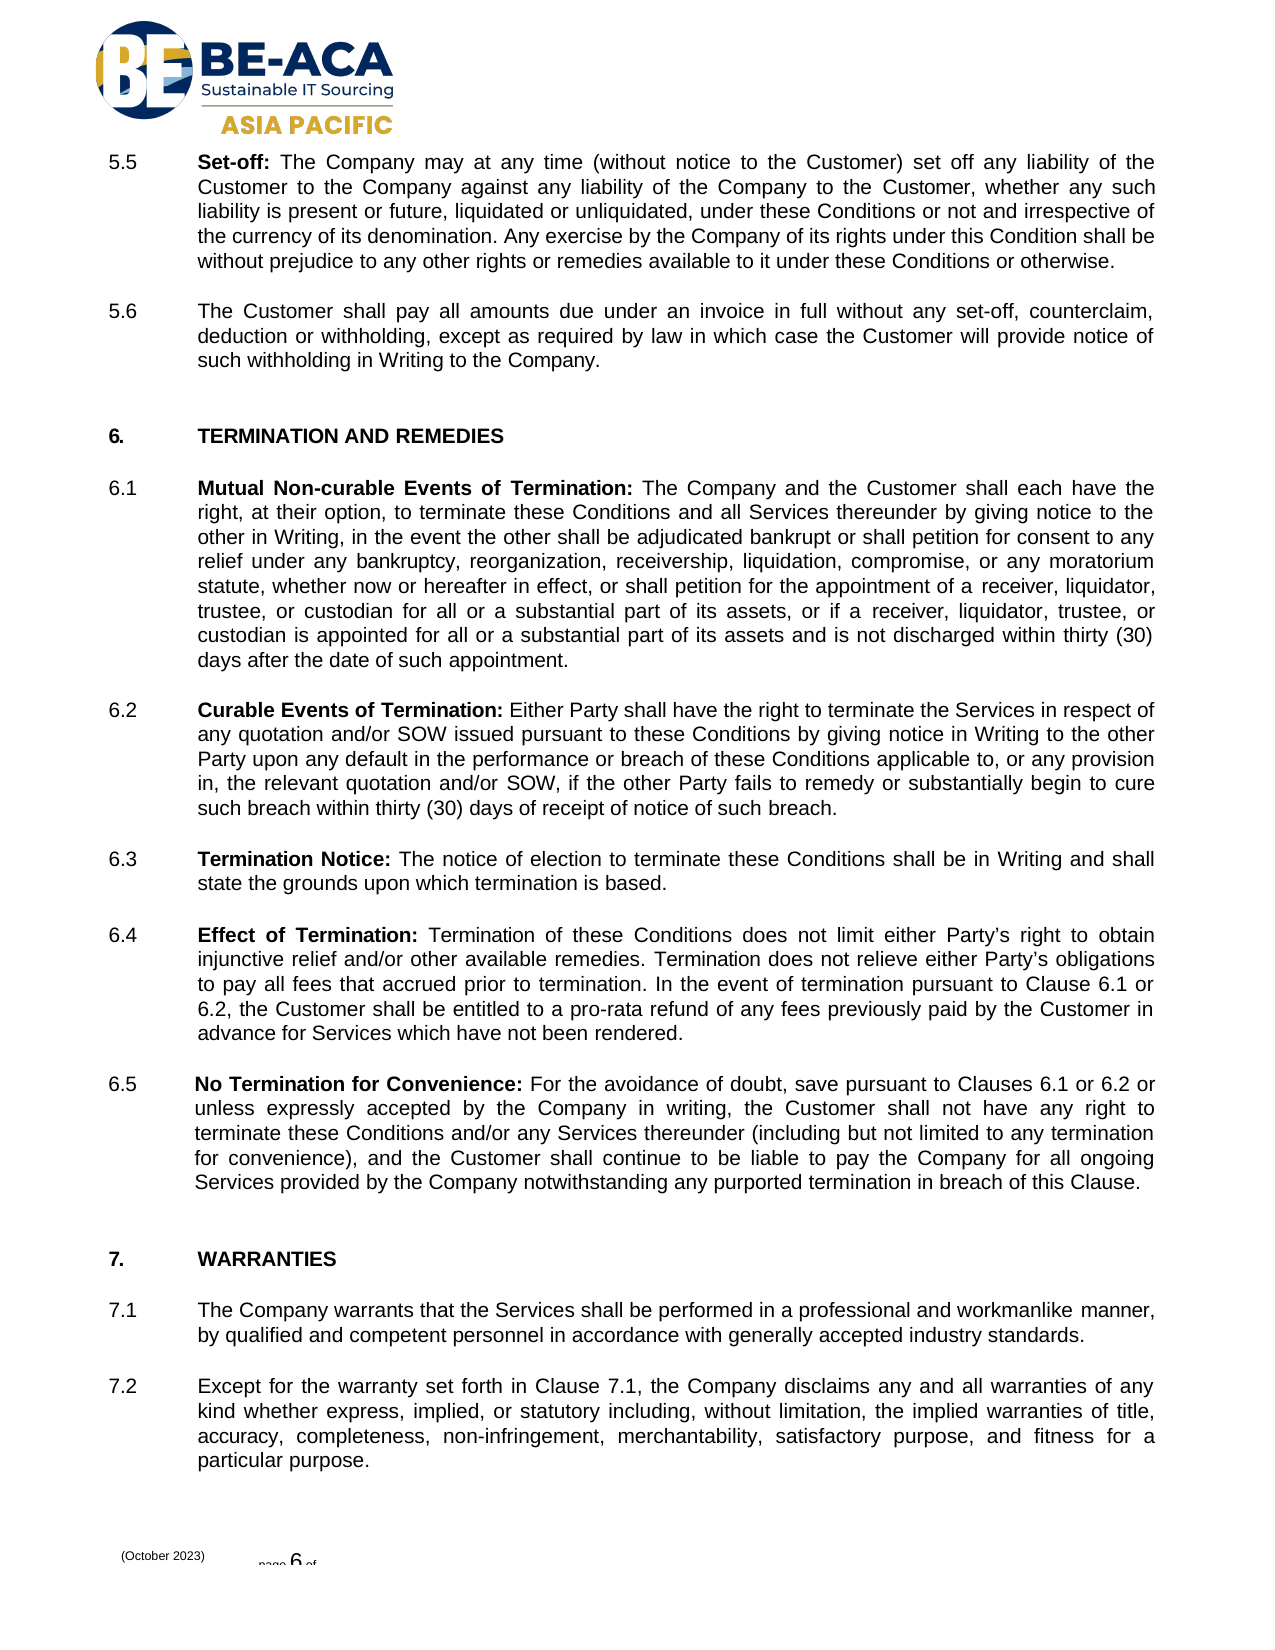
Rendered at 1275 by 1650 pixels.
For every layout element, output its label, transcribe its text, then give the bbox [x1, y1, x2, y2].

subtitle WARRANTIES [108, 1246, 1169, 1270]
list Termination Notice: The notice of election to terminate these Conditions shall be in Writing and shall state the grounds upon which termination is based. [108, 846, 1156, 895]
list No Termination for Convenience: For the avoidance of doubt, save pursuant to Clauses 6.1 or 6.2 or unless expressly accepted by the Company in writing, the Customer shall not have any right to terminate these Conditions and/or any Services thereunder (including but not limited to any termination for convenience), and the Customer shall continue to be liable to pay the Company for all ongoing Services provided by the Company notwithstanding any purported termination in breach of this Clause. [108, 1072, 1156, 1194]
picture [95, 21, 393, 135]
list The Company warrants that the Services shall be performed in a professional and workmanlike manner, by qualified and competent personnel in accordance with generally accepted industry standards. [108, 1298, 1155, 1347]
list Effect of Termination: Termination of these Conditions does not limit either Party’s right to obtain injunctive relief and/or other available remedies. Termination does not relieve either Party’s obligations to pay all fees that accrued prior to termination. In the event of termination pursuant to Clause 6.1 or 6.2, the Customer shall be entitled to a pro-rata refund of any fees previously paid by the Customer in advance for Services which have not been rendered. [108, 923, 1156, 1045]
list Curable Events of Termination: Either Party shall have the right to terminate the Services in respect of any quotation and/or SOW issued pursuant to these Conditions by giving notice in Writing to the other Party upon any default in the performance or breach of these Conditions applicable to, or any provision in, the relevant quotation and/or SOW, if the other Party fails to remedy or substantially begin to cure such breach within thirty (30) days of receipt of notice of such breach. [108, 697, 1156, 820]
list Mutual Non-curable Events of Termination: The Company and the Customer shall each have the right, at their option, to terminate these Conditions and all Services thereunder by giving notice to the other in Writing, in the event the other shall be adjudicated bankrupt or shall petition for consent to any relief under any bankruptcy, reorganization, receivership, liquidation, compromise, or any moratorium statute, whether now or hereafter in effect, or shall petition for the appointment of a receiver, liquidator, trustee, or custodian for all or a substantial part of its assets, or if a receiver, liquidator, trustee, or custodian is appointed for all or a substantial part of its assets and is not discharged within thirty (30) days after the date of such appointment. [108, 476, 1156, 672]
list Except for the warranty set forth in Clause 7.1, the Company disclaims any and all warranties of any kind whether express, implied, or statutory including, without limitation, the implied warranties of title, accuracy, completeness, non-infringement, merchantability, satisfactory purpose, and fitness for a particular purpose. [108, 1374, 1156, 1472]
list The Customer shall pay all amounts due under an invoice in full without any set-off, counterclaim, deduction or withholding, except as required by law in which case the Customer will provide notice of such withholding in Writing to the Company. [108, 299, 1156, 372]
subtitle TERMINATION AND REMEDIES [108, 424, 1169, 448]
list Set-off: The Company may at any time (without notice to the Customer) set off any liability of the Customer to the Company against any liability of the Company to the Customer, whether any such liability is present or future, liquidated or unliquidated, under these Conditions or not and irrespective of the currency of its denomination. Any exercise by the Company of its rights under this Condition shall be without prejudice to any other rights or remedies available to it under these Conditions or otherwise. [108, 150, 1156, 272]
